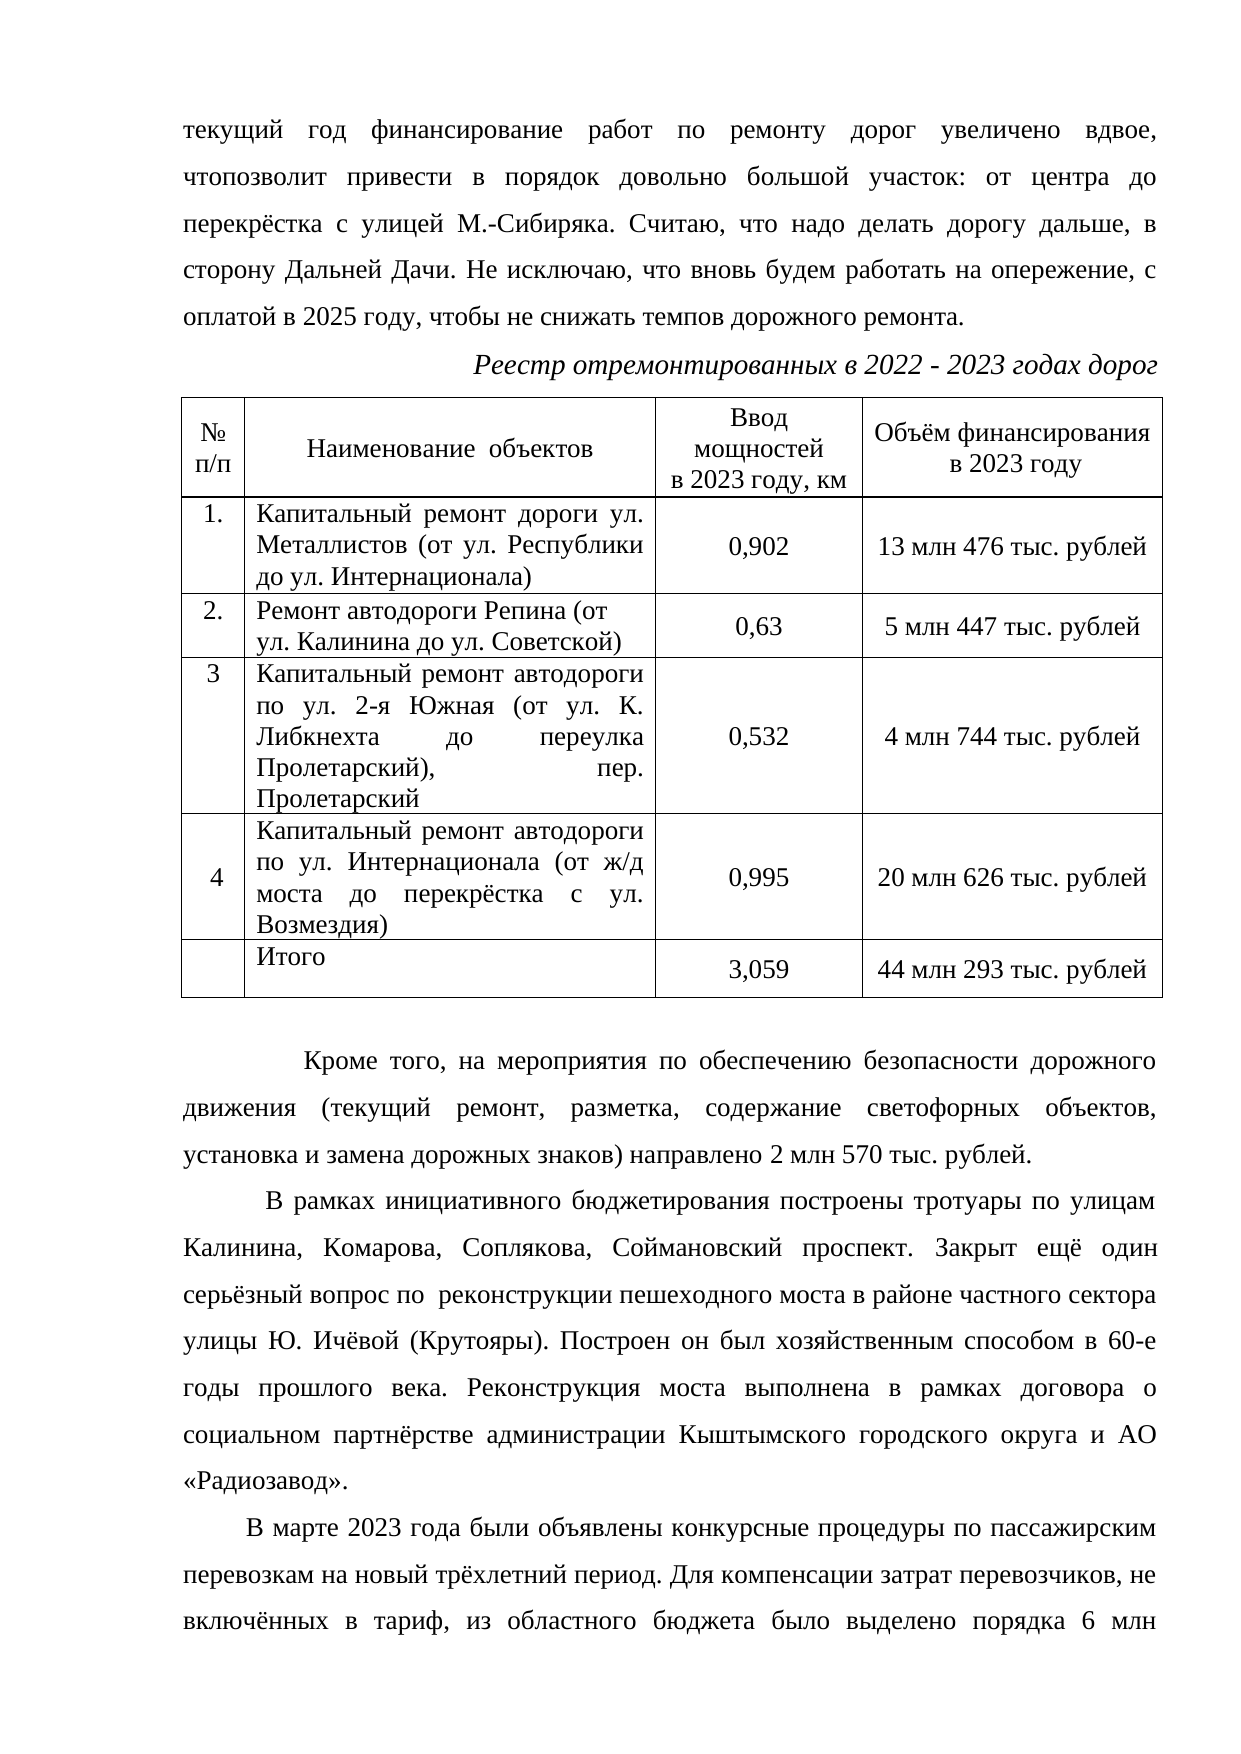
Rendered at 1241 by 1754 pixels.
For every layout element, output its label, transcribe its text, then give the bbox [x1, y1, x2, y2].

table_cell 5 млн 447 тыс. рублей [863, 594, 1162, 657]
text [183, 114, 1158, 331]
table_cell Капитальный ремонт дороги ул. Металлистов (от ул. Республики до ул. Интернационала) [245, 498, 655, 593]
table_cell 4 [182, 814, 244, 939]
table_cell 0,63 [656, 594, 862, 657]
table_header Ввод мощностей в 2023 году, км [656, 398, 862, 496]
table_cell 13 млн 476 тыс. рублей [863, 498, 1162, 593]
text Реестр отремонтированных в 2022 - 2023 годах дорог [183, 347, 1158, 381]
table_cell 2. [182, 594, 244, 657]
table_header № п/п [182, 398, 244, 496]
table_cell 44 млн 293 тыс. рублей [863, 940, 1162, 997]
table_cell 0,995 [656, 814, 862, 939]
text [183, 1511, 1158, 1636]
text В рамках инициативного бюджетирования построены тротуары по улицам Калинина, Комарова, Соплякова, Соймановский проспект. Закрыт ещё один серьёзный вопрос по реконструкции пешеходного моста в районе частного сектора улицы Ю. Ичёвой (Крутояры). Построен он был хозяйственным способом в 60-е годы прошлого века. Реконструкция моста выполнена в рамках договора о социальном партнёрстве администрации Кыштымского городского округа и АО «Радиозавод». [183, 1184, 1158, 1496]
table_cell 0,532 [656, 658, 862, 813]
table_cell 1. [182, 498, 244, 593]
table_cell 3,059 [656, 940, 862, 997]
table_cell Капитальный ремонт автодороги по ул. Интернационала (от ж/д моста до перекрёстка с ул. Возмездия) [245, 814, 655, 939]
table_cell 4 млн 744 тыс. рублей [863, 658, 1162, 813]
table_cell 0,902 [656, 498, 862, 593]
table_cell [182, 940, 244, 997]
table_header Наименование объектов [245, 398, 655, 496]
table_cell 3 [182, 658, 244, 813]
table_header Объём финансирования в 2023 году [863, 398, 1162, 496]
table_cell Итого [245, 940, 655, 997]
text Кроме того, на мероприятия по обеспечению безопасности дорожного движения (текущий ремонт, разметка, содержание светофорных объектов, установка и замена дорожных знаков) направлено 2 млн 570 тыс. рублей. [183, 1044, 1158, 1169]
table_cell Капитальный ремонт автодороги по ул. 2-я Южная (от ул. К. Либкнехта до переулка Пролетарский), пер. Пролетарский [245, 658, 655, 813]
table_cell 20 млн 626 тыс. рублей [863, 814, 1162, 939]
table_cell Ремонт автодороги Репина (от ул. Калинина до ул. Советской) [245, 594, 655, 657]
